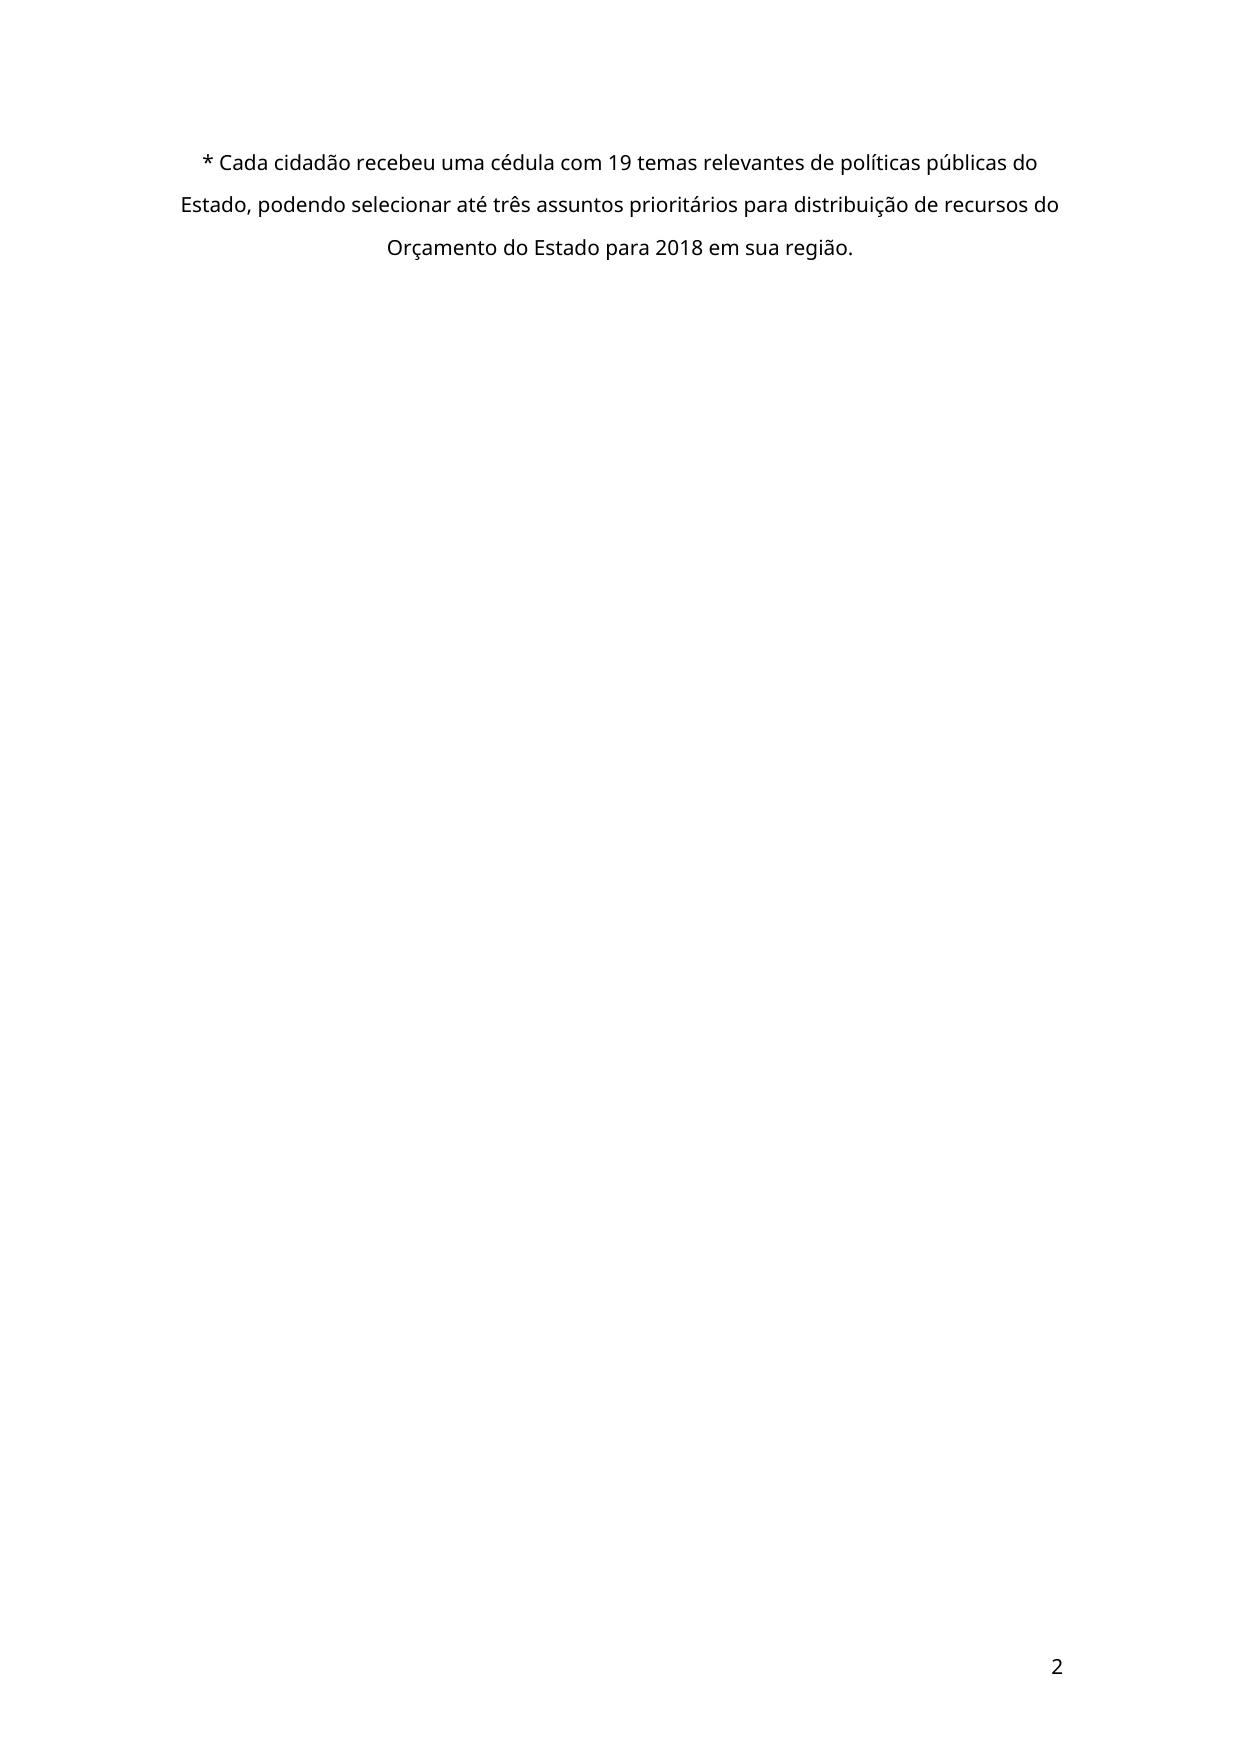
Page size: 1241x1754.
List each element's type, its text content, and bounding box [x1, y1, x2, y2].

list * Cada cidadão recebeu uma cédula com 19 temas relevantes de políticas públicas do Estado, podendo selecionar até três assuntos prioritários para distribuição de recursos do Orçamento do Estado para 2018 em sua região.Sugestões Apresentadas [177, 148, 1063, 261]
